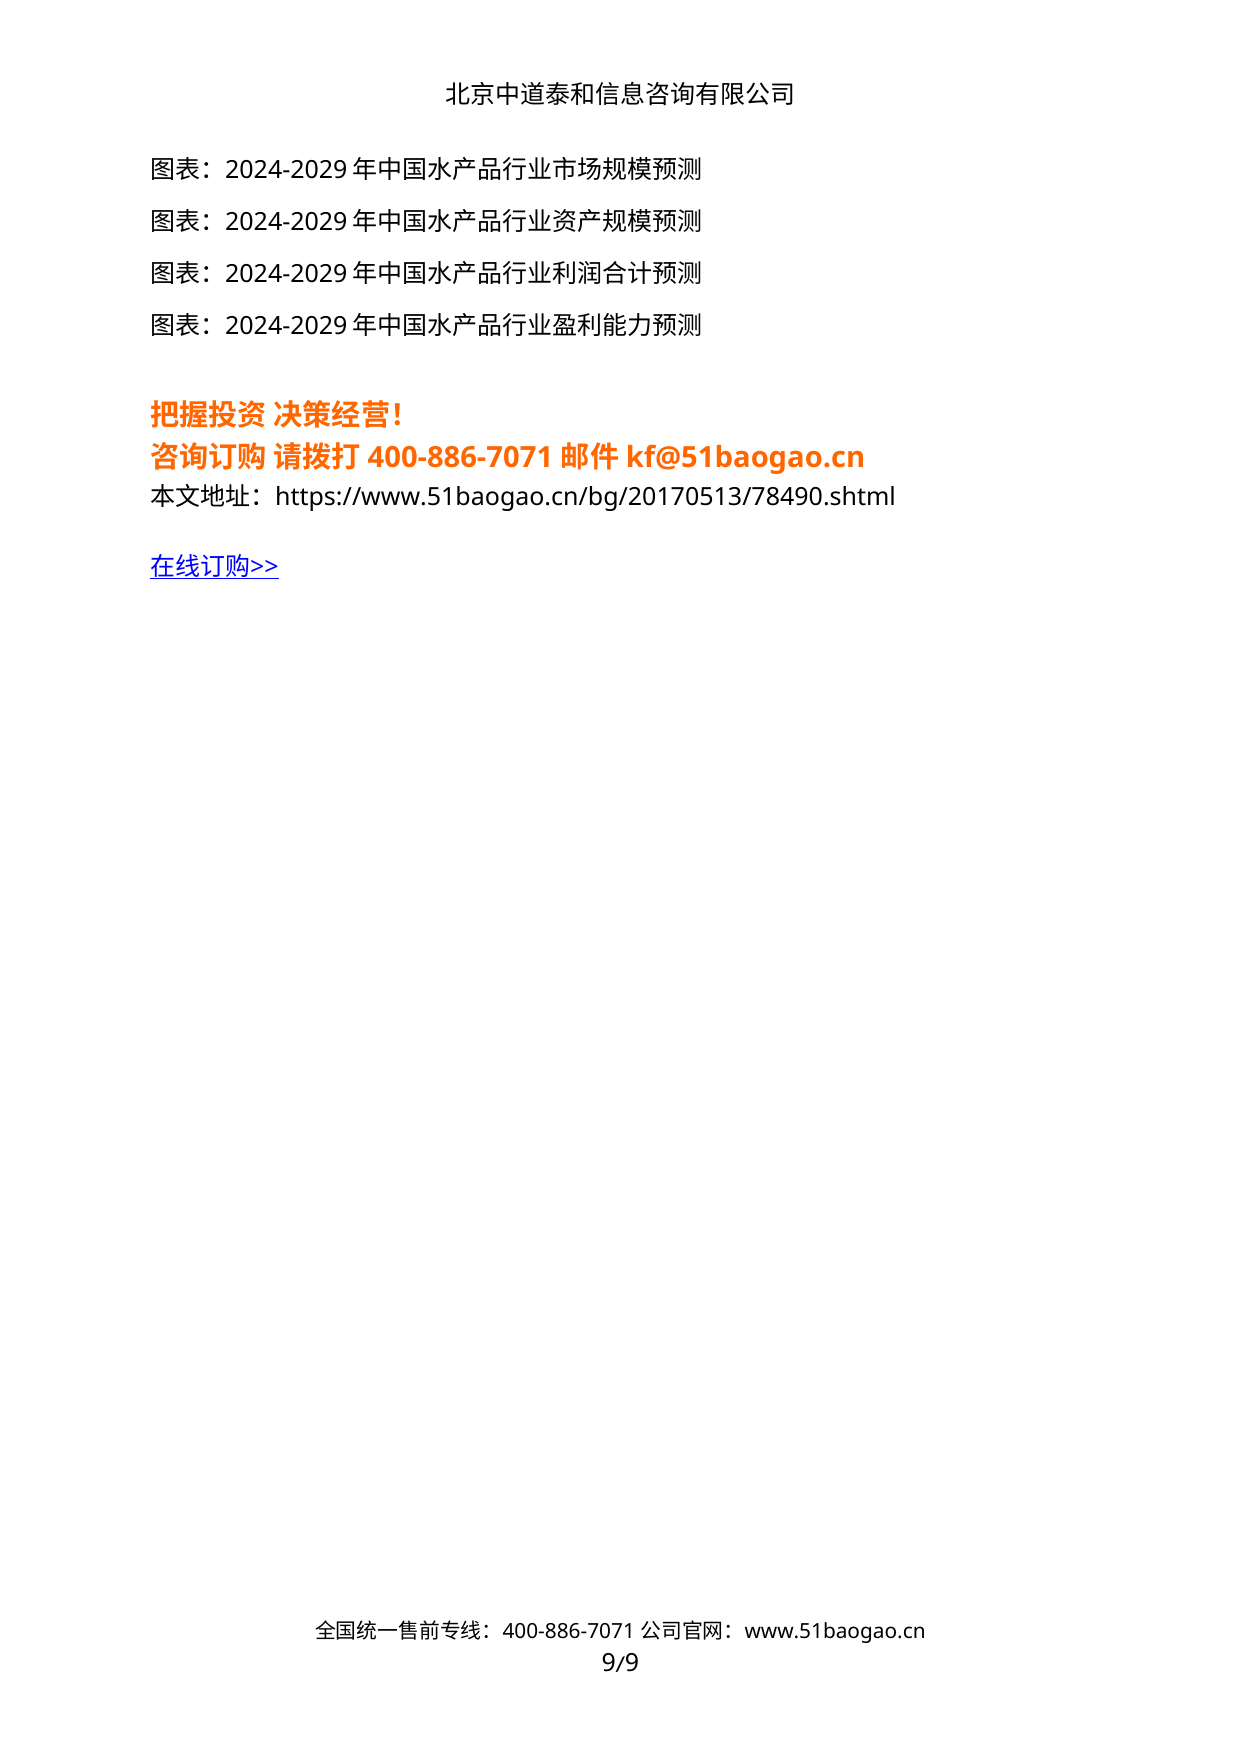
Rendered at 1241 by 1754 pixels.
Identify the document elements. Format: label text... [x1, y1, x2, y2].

text 把握投资 决策经营！咨询订购 请拨打 400-886-7071 邮件 kf@51baogao.cn本文地址：https://www.51baogao.cn/bg/20170513/78490.shtml [150, 357, 1090, 512]
text 图表：2024-2029年中国水产品行业利润合计预测 [150, 254, 1090, 290]
text 图表：2024-2029年中国水产品行业资产规模预测 [150, 202, 1090, 238]
text 图表：2024-2029年中国水产品行业盈利能力预测 [150, 306, 1090, 342]
text 在线订购>> [150, 512, 1090, 583]
text 图表：2024-2029年中国水产品行业市场规模预测 [150, 150, 1090, 186]
